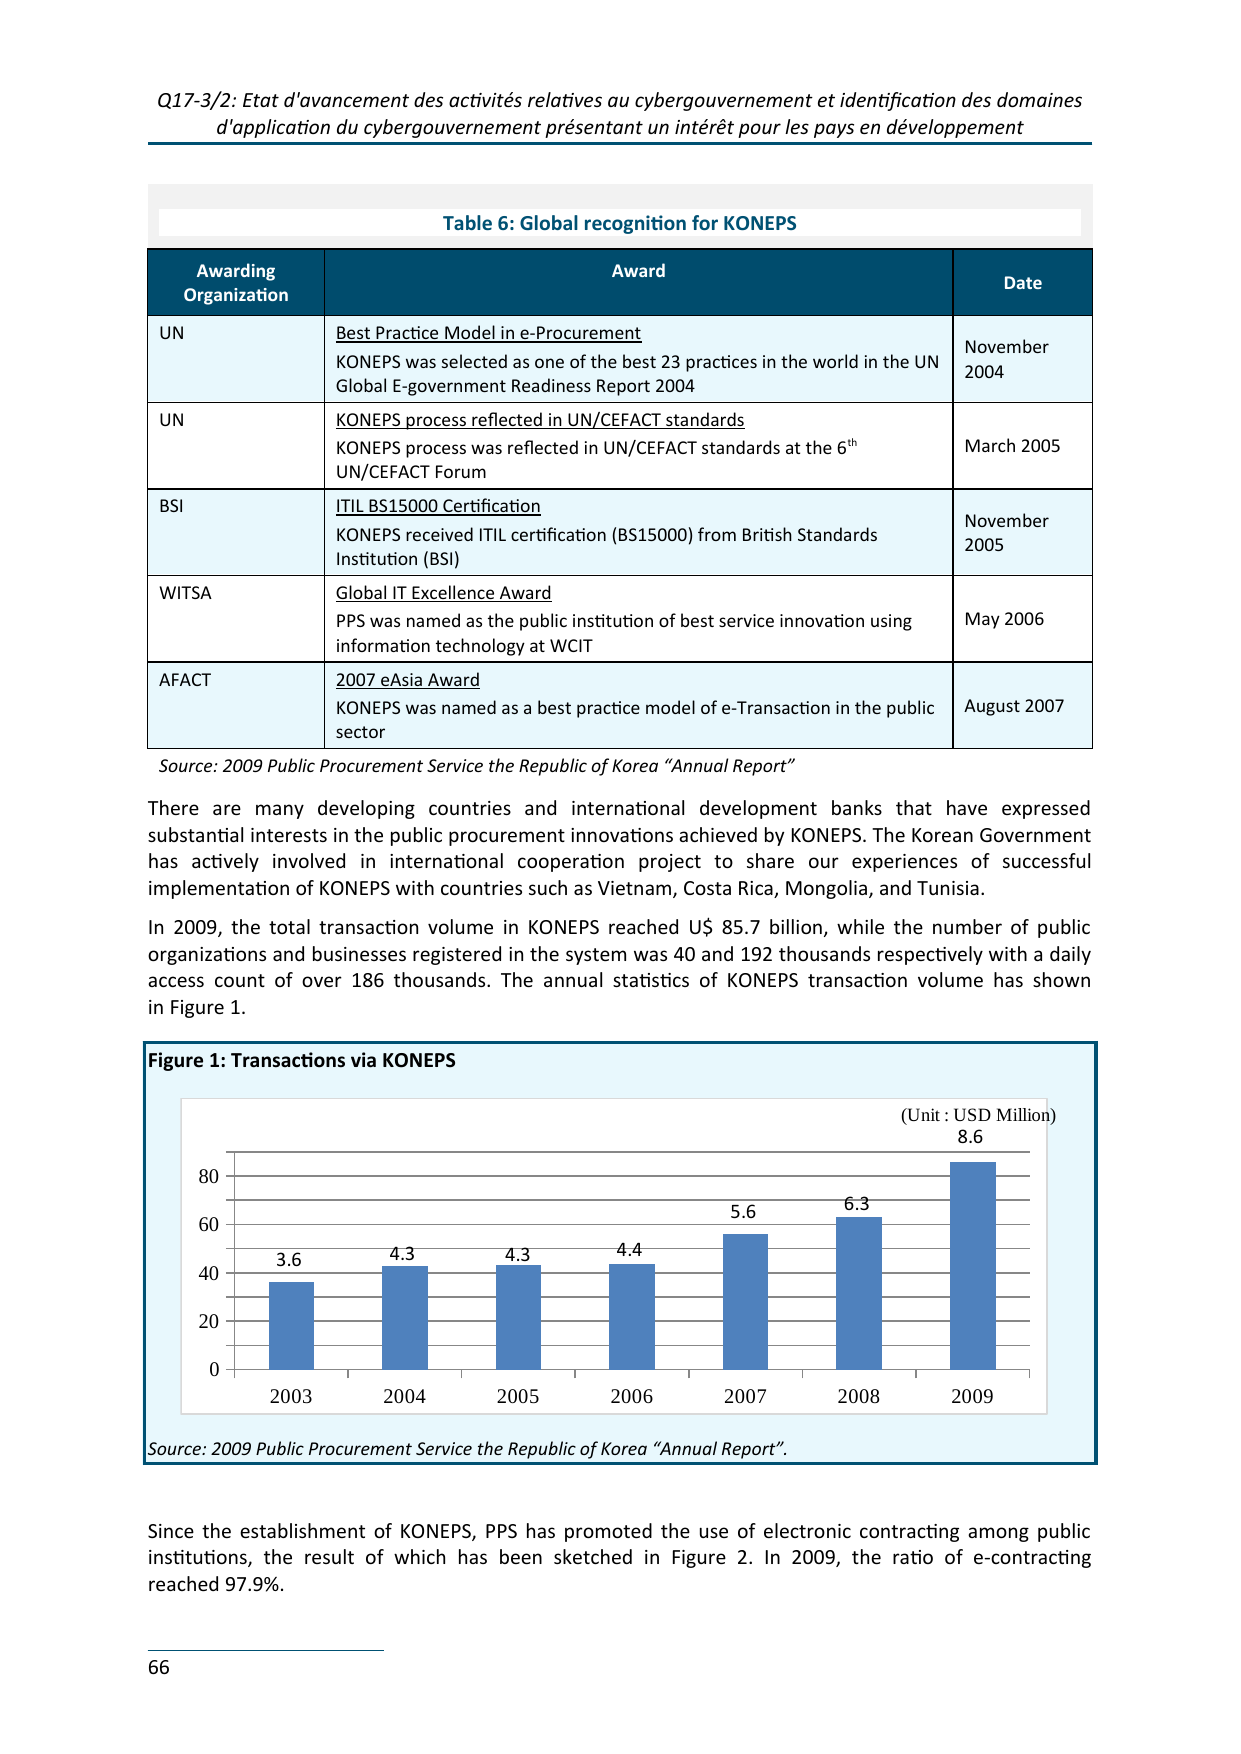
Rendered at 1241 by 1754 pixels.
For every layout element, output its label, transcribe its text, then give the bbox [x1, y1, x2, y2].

text In 2009, the total transaction volume in KONEPS reached U$ 85.7 billion, while the number of public organizations and businesses registered in the system was 40 and 192 thousands respectively with a daily access count of over 186 thousands. The annual statistics of KONEPS transaction volume has shown in Figure 1. [148, 913, 1092, 1020]
table_cell ITIL BS15000 Certification KONEPS received ITIL certification (BS15000) from British Standards Institution (BSI) [325, 490, 952, 574]
table_cell Source: 2009 Public Procurement Service the Republic of Korea “Annual Report” [148, 749, 1093, 782]
table_header Table 6: Global recognition for KONEPS [148, 184, 1093, 248]
table_cell BSI [148, 490, 324, 574]
table_cell Best Practice Model in e-Procurement KONEPS was selected as one of the best 23 practices in the world in the UN Global E-government Readiness Report 2004 [325, 316, 952, 401]
table_cell November 2004 [954, 316, 1092, 401]
table_cell KONEPS process reflected in UN/CEFACT standards KONEPS process was reflected in UN/CEFACT standards at the 6th UN/CEFACT Forum [325, 403, 952, 488]
table_cell August 2007 [954, 663, 1092, 748]
table_cell Awarding Organization [148, 250, 324, 315]
table_cell November 2005 [954, 490, 1092, 574]
table_cell Date [954, 250, 1092, 315]
table_cell March 2005 [954, 403, 1092, 488]
table_cell UN [148, 316, 324, 401]
table_cell 2007 eAsia Award KONEPS was named as a best practice model of e-Transaction in the public sector [325, 663, 952, 748]
text Source: 2009 Public Procurement Service the Republic of Korea “Annual Report”. [146, 1431, 1094, 1462]
text There are many developing countries and international development banks that have expressed substantial interests in the public procurement innovations achieved by KONEPS. The Korean Government has actively involved in international cooperation project to share our experiences of successful implementation of KONEPS with countries such as Vietnam, Costa Rica, Mongolia, and Tunisia. [148, 794, 1092, 901]
table_cell May 2006 [954, 576, 1092, 661]
text Since the establishment of KONEPS, PPS has promoted the use of electronic contracting among public institutions, the result of which has been sketched in Figure 2. In 2009, the ratio of e-contracting reached 97.9%. [148, 1517, 1092, 1597]
title Figure 1: Transactions via KONEPS [146, 1044, 1094, 1073]
table_cell WITSA [148, 576, 324, 661]
table_cell Global IT Excellence Award PPS was named as the public institution of best service innovation using information technology at WCIT [325, 576, 952, 661]
table_cell UN [148, 403, 324, 488]
table_cell AFACT [148, 663, 324, 748]
table_cell Award [325, 250, 952, 315]
